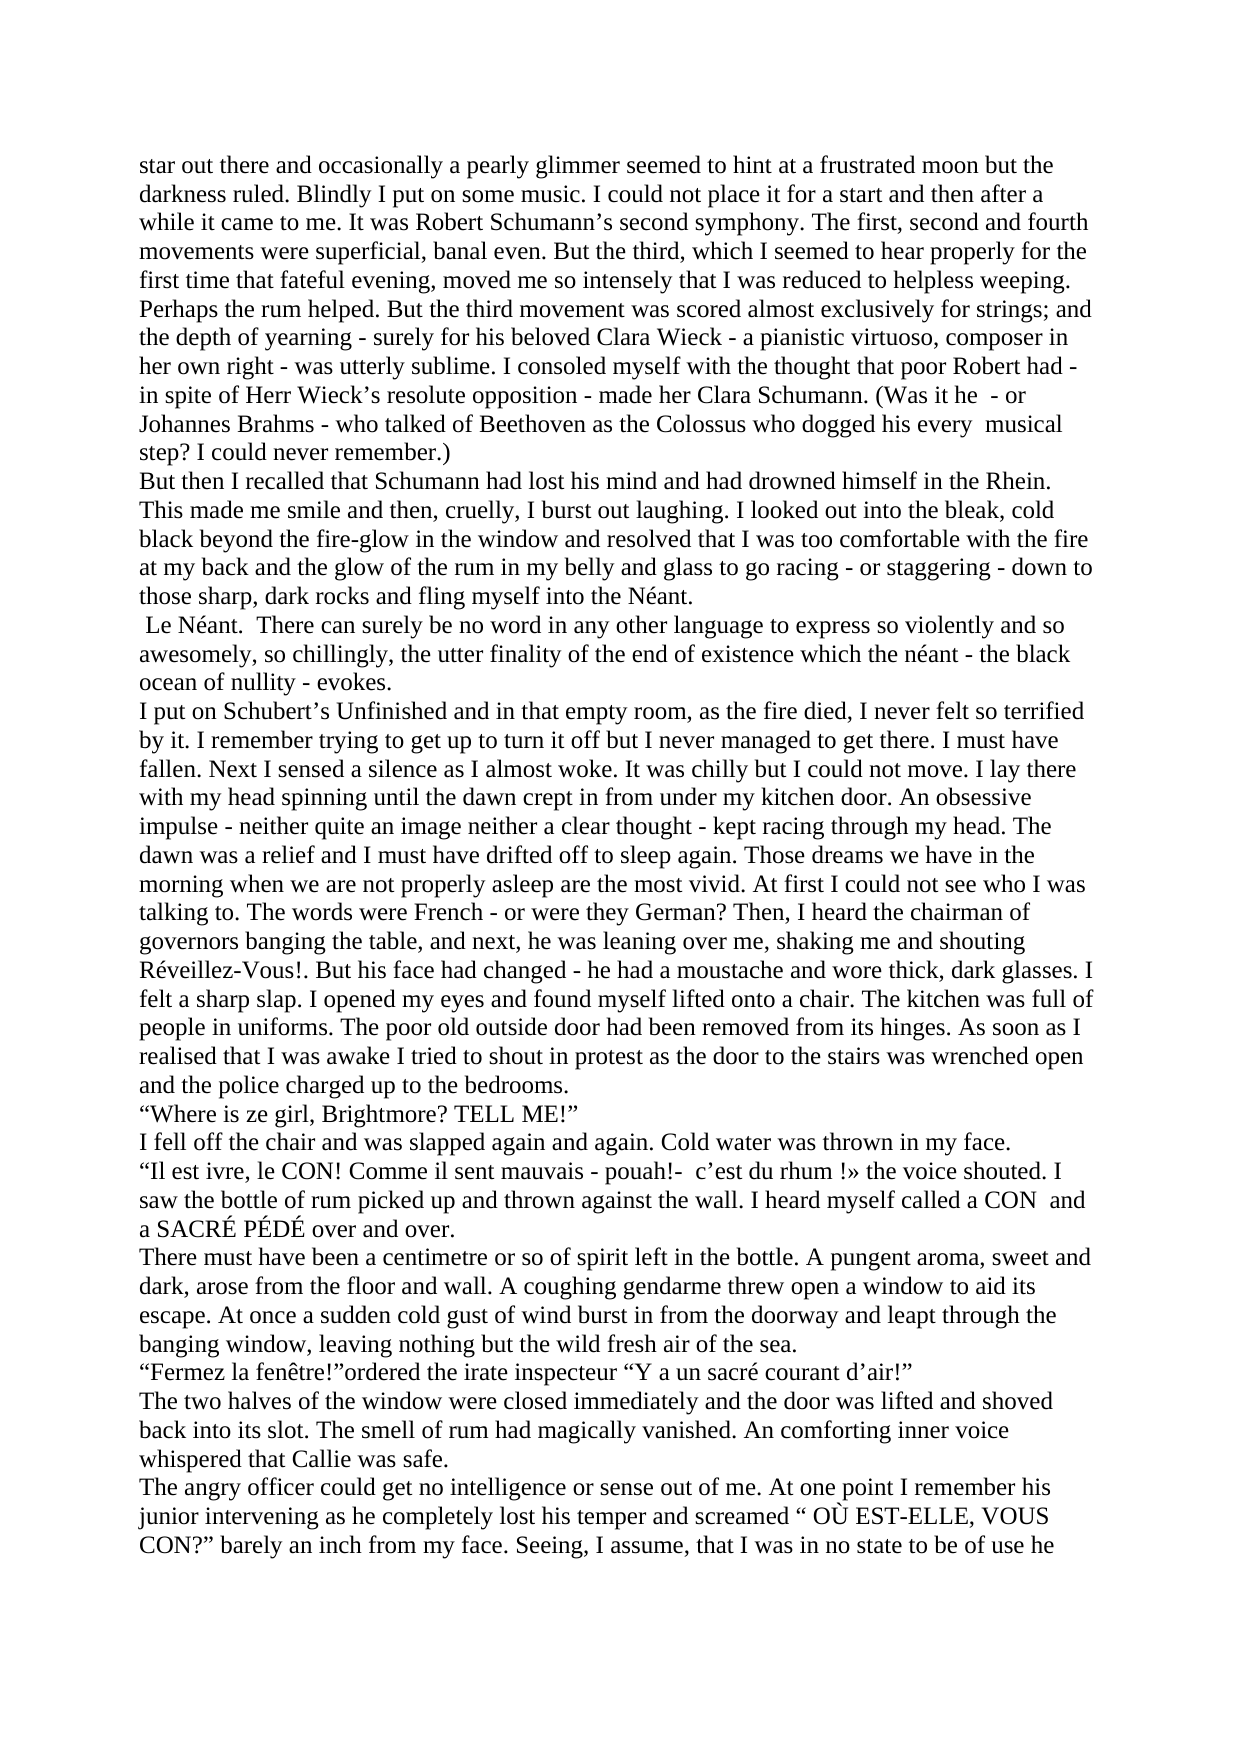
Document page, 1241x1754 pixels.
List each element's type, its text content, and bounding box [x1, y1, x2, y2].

text I fell off the chair and was slapped again and again. Cold water was thrown in my face. [139, 1127, 1101, 1156]
text “Il est ivre, le CON! Comme il sent mauvais - pouah!- c’est du rhum !» the voice shouted. I saw the bottle of rum picked up and thrown against the wall. I heard myself called a CON and a SACRÉ PÉDÉ over and over. [139, 1156, 1101, 1242]
text “Where is ze girl, Brightmore? TELL ME!” [139, 1099, 1101, 1127]
text But then I recalled that Schumann had lost his mind and had drowned himself in the Rhein. This made me smile and then, cruelly, I burst out laughing. I looked out into the bleak, cold black beyond the fire-glow in the window and resolved that I was too comfortable with the fire at my back and the glow of the rum in my belly and glass to go racing - or staggering - down to those sharp, dark rocks and fling myself into the Néant. [139, 466, 1101, 610]
text “Fermez la fenêtre!”ordered the irate inspecteur “Y a un sacré courant d’air!” [139, 1357, 1101, 1386]
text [139, 150, 1101, 466]
text I put on Schubert’s Unfinished and in that empty room, as the fire died, I never felt so terrified by it. I remember trying to get up to turn it off but I never managed to get there. I must have fallen. Next I sensed a silence as I almost woke. It was chilly but I could not move. I lay there with my head spinning until the dawn crept in from under my kitchen door. An obsessive impulse - neither quite an image neither a clear thought - kept racing through my head. The dawn was a relief and I must have drifted off to sleep again. Those dreams we have in the morning when we are not properly asleep are the most vivid. At first I could not see who I was talking to. The words were French - or were they German? Then, I heard the chairman of governors banging the table, and next, he was leaning over me, shaking me and shouting Réveillez-Vous!. But his face had changed - he had a moustache and wore thick, dark glasses. I felt a sharp slap. I opened my eyes and found myself lifted onto a chair. The kitchen was full of people in uniforms. The poor old outside door had been removed from its hinges. As soon as I realised that I was awake I tried to shout in protest as the door to the stairs was wrenched open and the police charged up to the bedrooms. [139, 696, 1101, 1099]
text Le Néant. There can surely be no word in any other language to express so violently and so awesomely, so chillingly, the utter finality of the end of existence which the néant - the black ocean of nullity - evokes. [139, 610, 1101, 696]
text The two halves of the window were closed immediately and the door was lifted and shoved back into its slot. The smell of rum had magically vanished. An comforting inner voice whispered that Callie was safe. [139, 1386, 1101, 1472]
text There must have been a centimetre or so of spirit left in the bottle. A pungent aroma, sweet and dark, arose from the floor and wall. A coughing gendarme threw open a window to aid its escape. At once a sudden cold gust of wind burst in from the doorway and leapt through the banging window, leaving nothing but the wild fresh air of the sea. [139, 1242, 1101, 1357]
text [139, 1472, 1101, 1559]
